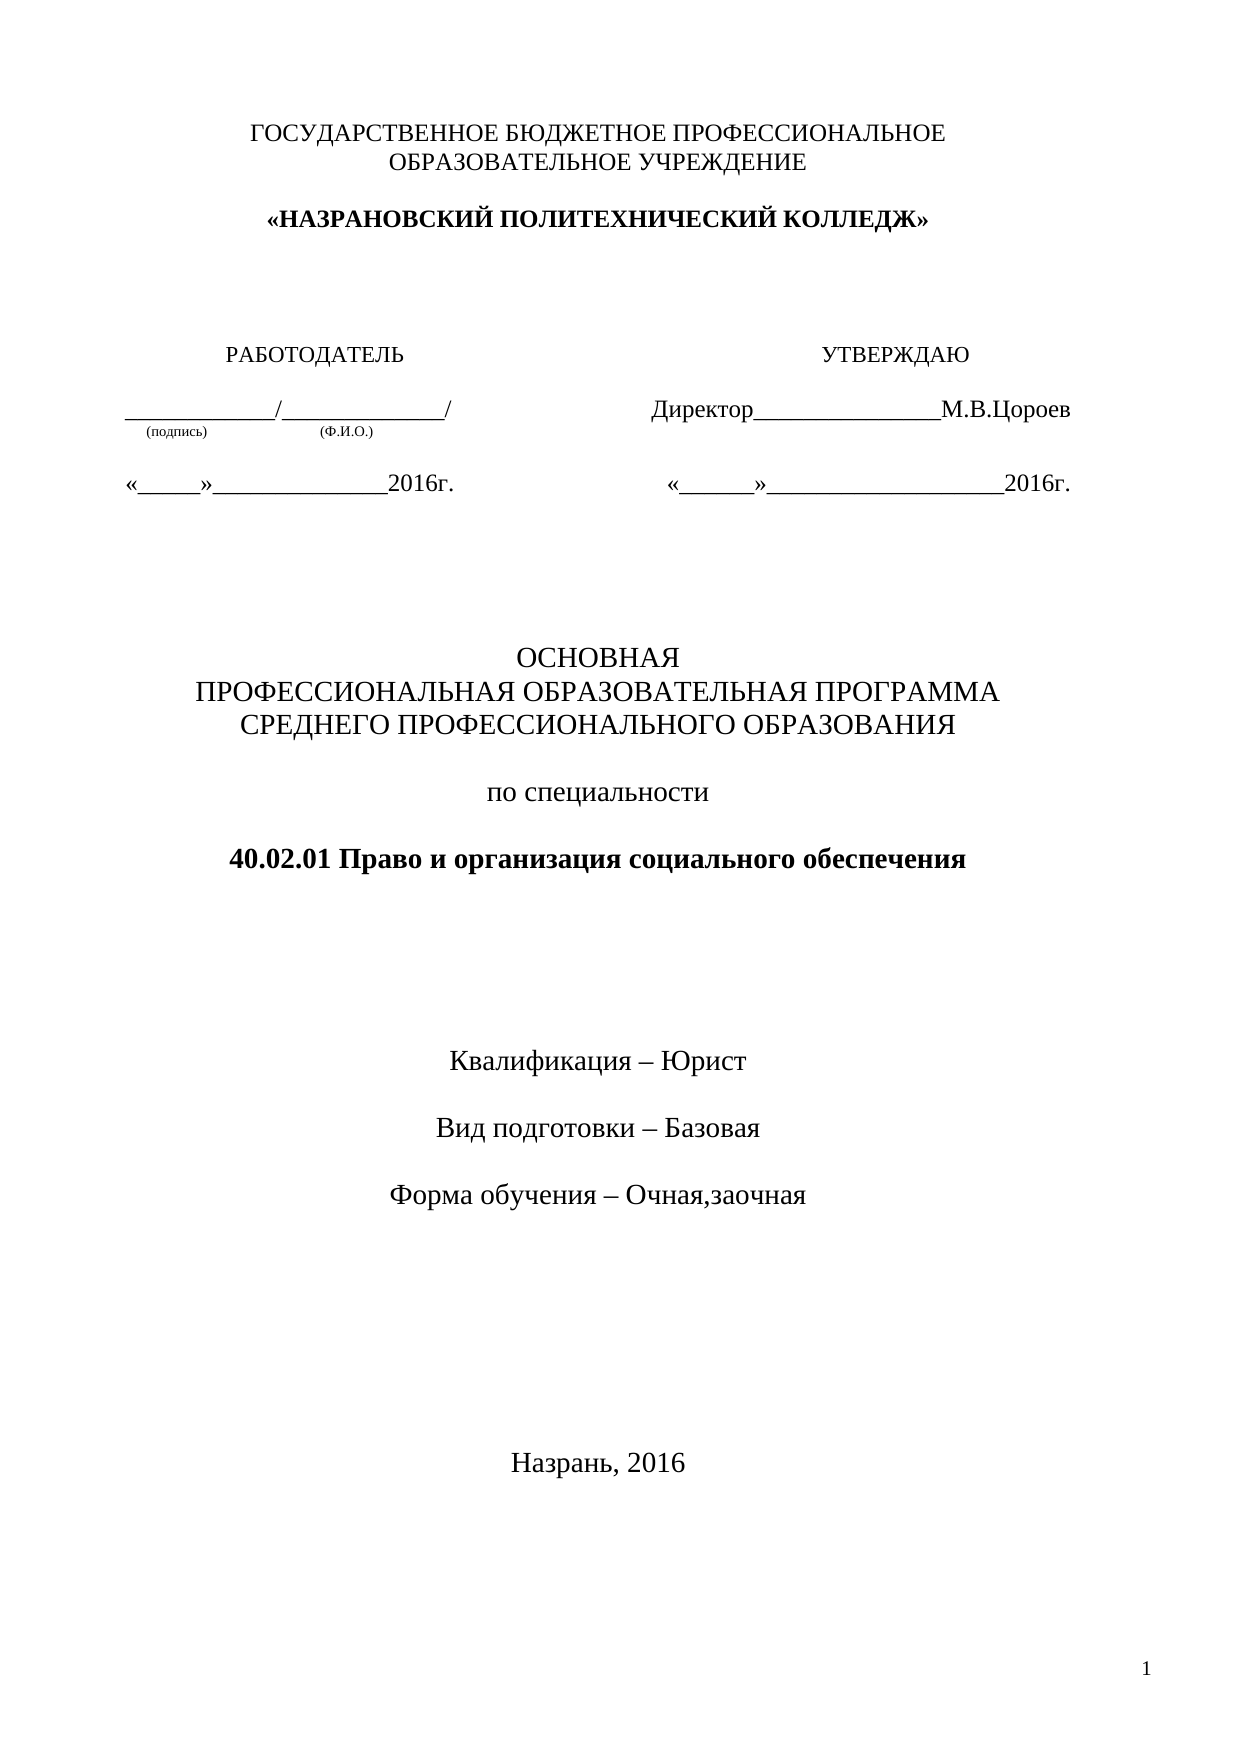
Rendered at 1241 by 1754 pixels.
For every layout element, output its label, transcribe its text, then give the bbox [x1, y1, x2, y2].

text СРЕДНЕГО ПРОФЕССИОНАЛЬНОГО ОБРАЗОВАНИЯ [44, 707, 1152, 741]
text ____________/_____________/ Директор_______________М.В.Цороев [44, 394, 1152, 422]
text Назрань, 2016 [44, 1445, 1152, 1479]
text «_____»______________2016г. «______»___________________2016г. [44, 468, 1152, 497]
text Форма обучения – Очная,заочная [44, 1177, 1152, 1211]
text ГОСУДАРСТВЕННОЕ БЮДЖЕТНОЕ ПРОФЕССИОНАЛЬНОЕ [44, 118, 1152, 147]
text ОСНОВНАЯ [44, 640, 1152, 674]
text 40.02.01 Право и организация социального обеспечения [44, 842, 1152, 875]
text РАБОТОДАТЕЛЬ УТВЕРЖДАЮ [44, 341, 1152, 367]
text Квалификация – Юрист [44, 1043, 1152, 1076]
text по специальности [44, 774, 1152, 808]
text «НАЗРАНОВСКИЙ ПОЛИТЕХНИЧЕСКИЙ КОЛЛЕДЖ» [44, 204, 1152, 233]
text Вид подготовки – Базовая [44, 1110, 1152, 1143]
text (подпись) (Ф.И.О.) [44, 422, 1152, 439]
text ОБРАЗОВАТЕЛЬНОЕ УЧРЕЖДЕНИЕ [44, 147, 1152, 176]
text ПРОФЕССИОНАЛЬНАЯ ОБРАЗОВАТЕЛЬНАЯ ПРОГРАММА [44, 674, 1152, 707]
